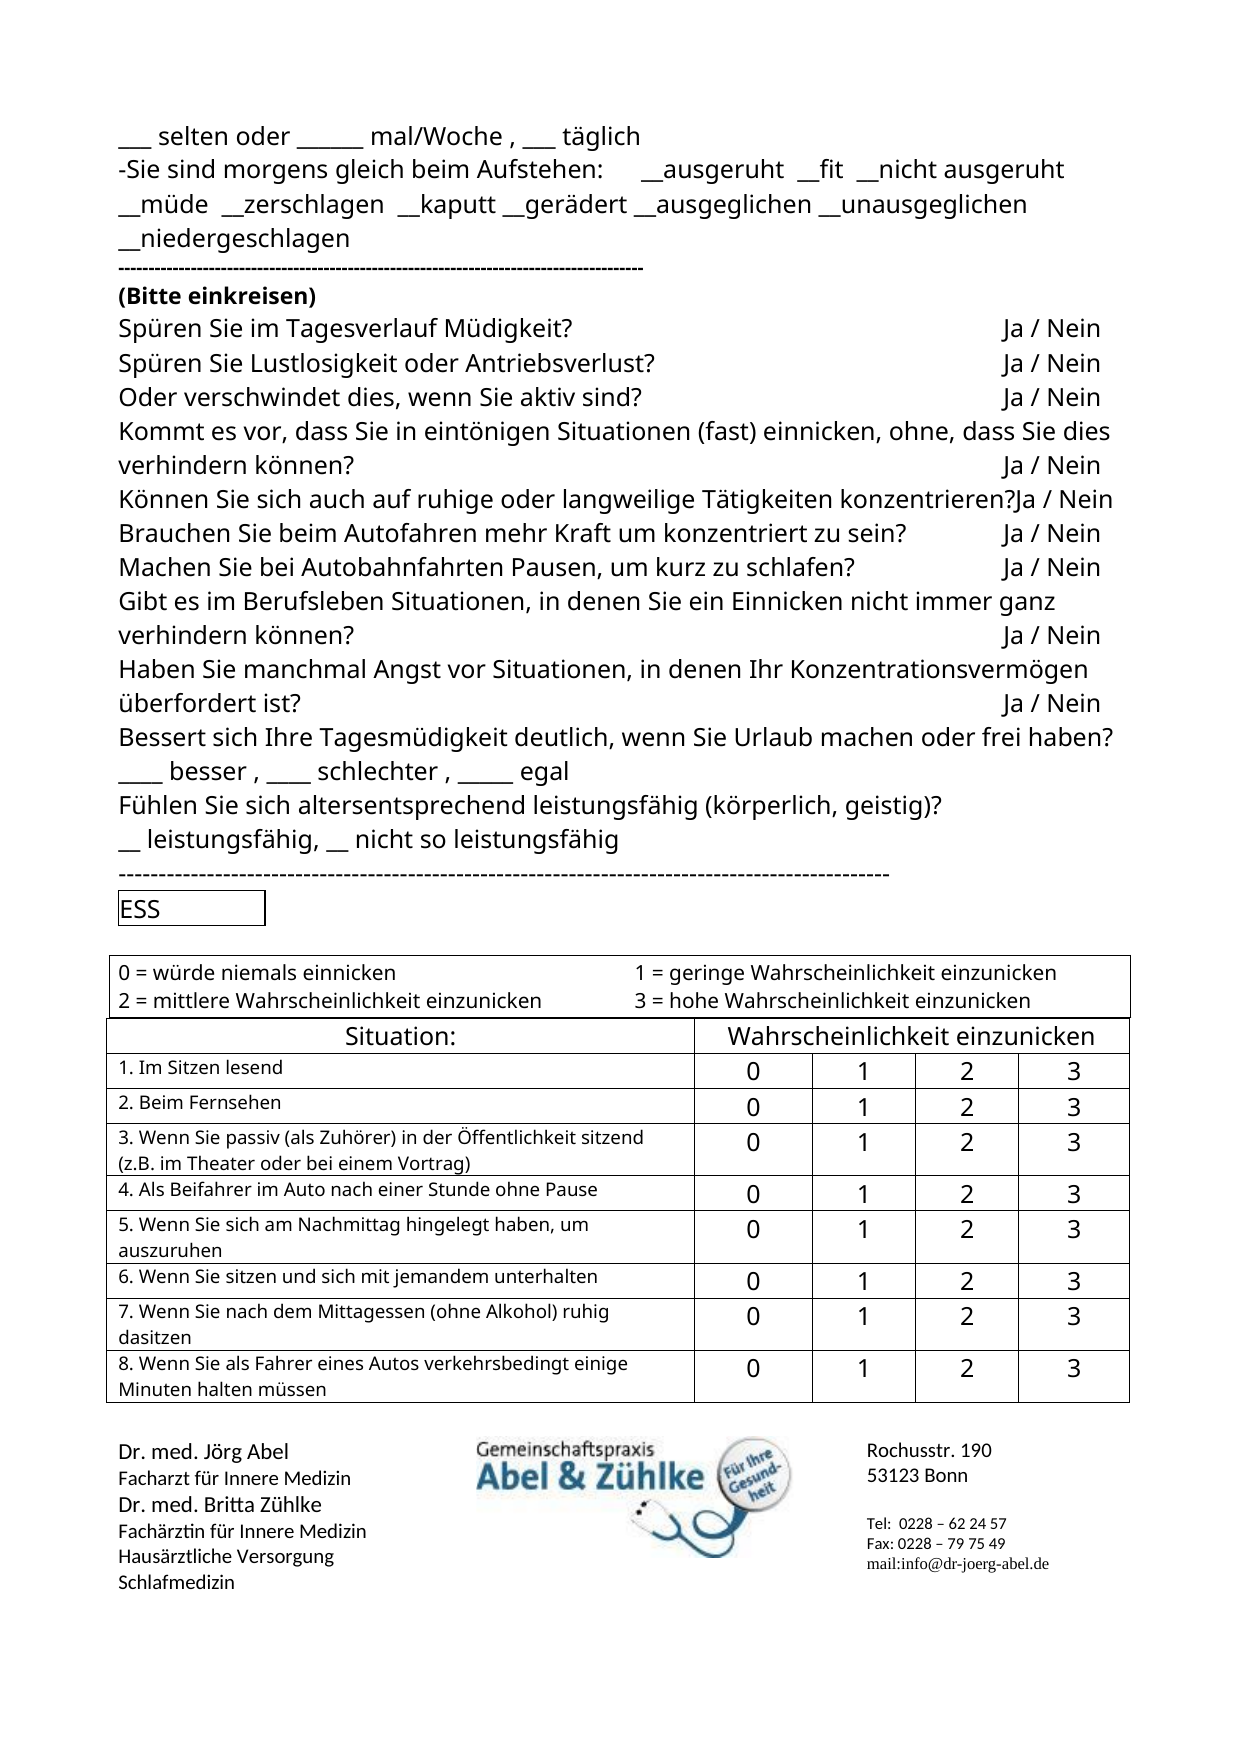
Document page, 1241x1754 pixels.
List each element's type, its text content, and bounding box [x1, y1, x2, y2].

table_cell 1 [813, 1176, 915, 1210]
table_cell 3 [1019, 1176, 1129, 1210]
table_cell 0 [695, 1124, 812, 1175]
table_cell 2 [916, 1124, 1018, 1175]
text --------------------------------------------------------------------------------------- [118, 254, 1122, 280]
table_header Rochusstr. 190 53123 Bonn Tel: 0228 – 62 24 57 Fax: 0228 – 79 75 49 mail:info@dr-joerg-abel.de [859, 1437, 1070, 1594]
text Kommt es vor, dass Sie in eintönigen Situationen (fast) einnicken, ohne, dass Sie dies verhindern können? Ja / Nein [118, 413, 1122, 481]
table_header Dr. med. Jörg Abel Facharzt für Innere Medizin Dr. med. Britta Zühlke Fachärztin für Innere Medizin Hausärztliche Versorgung Schlafmedizin [111, 1437, 411, 1594]
table_cell 1 [813, 1211, 915, 1262]
picture [476, 1436, 794, 1558]
text __ leistungsfähig, __ nicht so leistungsfähig [118, 822, 1122, 856]
table_cell 3 [1019, 1211, 1129, 1262]
text 2 = mittlere Wahrscheinlichkeit einzunicken 3 = hohe Wahrscheinlichkeit einzunicken [110, 983, 1130, 1017]
table_cell 1. Im Sitzen lesend [107, 1054, 694, 1088]
text Spüren Sie Lustlosigkeit oder Antriebsverlust? Ja / Nein [118, 345, 1122, 379]
table_cell 2 [916, 1054, 1018, 1088]
text Gibt es im Berufsleben Situationen, in denen Sie ein Einnicken nicht immer ganz verhindern können? Ja / Nein [118, 584, 1122, 652]
text ___ selten oder ______ mal/Woche , ___ täglich [118, 118, 1122, 152]
table_cell 0 [695, 1089, 812, 1123]
table_cell 5. Wenn Sie sich am Nachmittag hingelegt haben, um auszuruhen [107, 1211, 694, 1262]
table_cell 2 [916, 1176, 1018, 1210]
table_cell 3 [1019, 1299, 1129, 1350]
table_cell 1 [813, 1089, 915, 1123]
text ____ besser , ____ schlechter , _____ egal [118, 754, 1122, 788]
table_cell 2 [916, 1264, 1018, 1298]
table_cell 6. Wenn Sie sitzen und sich mit jemandem unterhalten [107, 1264, 694, 1298]
table_cell 3. Wenn Sie passiv (als Zuhörer) in der Öffentlichkeit sitzend (z.B. im Theater oder bei einem Vortrag) [107, 1124, 694, 1175]
text Oder verschwindet dies, wenn Sie aktiv sind? Ja / Nein [118, 379, 1122, 413]
table_cell 3 [1019, 1089, 1129, 1123]
table_cell 1 [813, 1054, 915, 1088]
table_cell 8. Wenn Sie als Fahrer eines Autos verkehrsbedingt einige Minuten halten müssen [107, 1351, 694, 1402]
text Bessert sich Ihre Tagesmüdigkeit deutlich, wenn Sie Urlaub machen oder frei haben? [118, 720, 1122, 754]
table_cell 0 [695, 1299, 812, 1350]
table_cell 1 [813, 1351, 915, 1402]
table_cell 0 [695, 1211, 812, 1262]
table_cell 2 [916, 1299, 1018, 1350]
text ------------------------------------------------------------------------------------------------ ESS [118, 856, 1122, 926]
text Machen Sie bei Autobahnfahrten Pausen, um kurz zu schlafen? Ja / Nein [118, 549, 1122, 584]
table_cell 4. Als Beifahrer im Auto nach einer Stunde ohne Pause [107, 1176, 694, 1210]
table_cell 3 [1019, 1124, 1129, 1175]
table_header Wahrscheinlichkeit einzunicken [695, 1019, 1129, 1053]
text Können Sie sich auch auf ruhige oder langweilige Tätigkeiten konzentrieren?Ja / Nein [118, 481, 1122, 516]
text Spüren Sie im Tagesverlauf Müdigkeit? Ja / Nein [118, 311, 1122, 345]
table_cell 7. Wenn Sie nach dem Mittagessen (ohne Alkohol) ruhig dasitzen [107, 1299, 694, 1350]
table_cell 2 [916, 1211, 1018, 1262]
table_cell 0 [695, 1054, 812, 1088]
text -Sie sind morgens gleich beim Aufstehen: __ausgeruht __fit __nicht ausgeruht __müde __zerschlagen __kaputt __gerädert __ausgeglichen __unausgeglichen __niedergeschlagen [118, 152, 1122, 254]
table_header Situation: [107, 1019, 694, 1053]
table_header [411, 1437, 859, 1594]
table_cell 3 [1019, 1264, 1129, 1298]
text Brauchen Sie beim Autofahren mehr Kraft um konzentriert zu sein? Ja / Nein [118, 516, 1122, 549]
table_cell 2. Beim Fernsehen [107, 1089, 694, 1123]
table_cell 0 [695, 1351, 812, 1402]
table_cell 3 [1019, 1054, 1129, 1088]
text Haben Sie manchmal Angst vor Situationen, in denen Ihr Konzentrationsvermögen überfordert ist? Ja / Nein [118, 652, 1122, 720]
table_cell 1 [813, 1124, 915, 1175]
table_cell 0 [695, 1264, 812, 1298]
table_cell 2 [916, 1351, 1018, 1402]
table_cell 3 [1019, 1351, 1129, 1402]
table_cell 2 [916, 1089, 1018, 1123]
text 0 = würde niemals einnicken 1 = geringe Wahrscheinlichkeit einzunicken [110, 956, 1130, 983]
text Fühlen Sie sich altersentsprechend leistungsfähig (körperlich, geistig)? [118, 788, 1122, 822]
table_cell 1 [813, 1264, 915, 1298]
table_cell 0 [695, 1176, 812, 1210]
text (Bitte einkreisen) [118, 280, 1122, 311]
table_cell 1 [813, 1299, 915, 1350]
